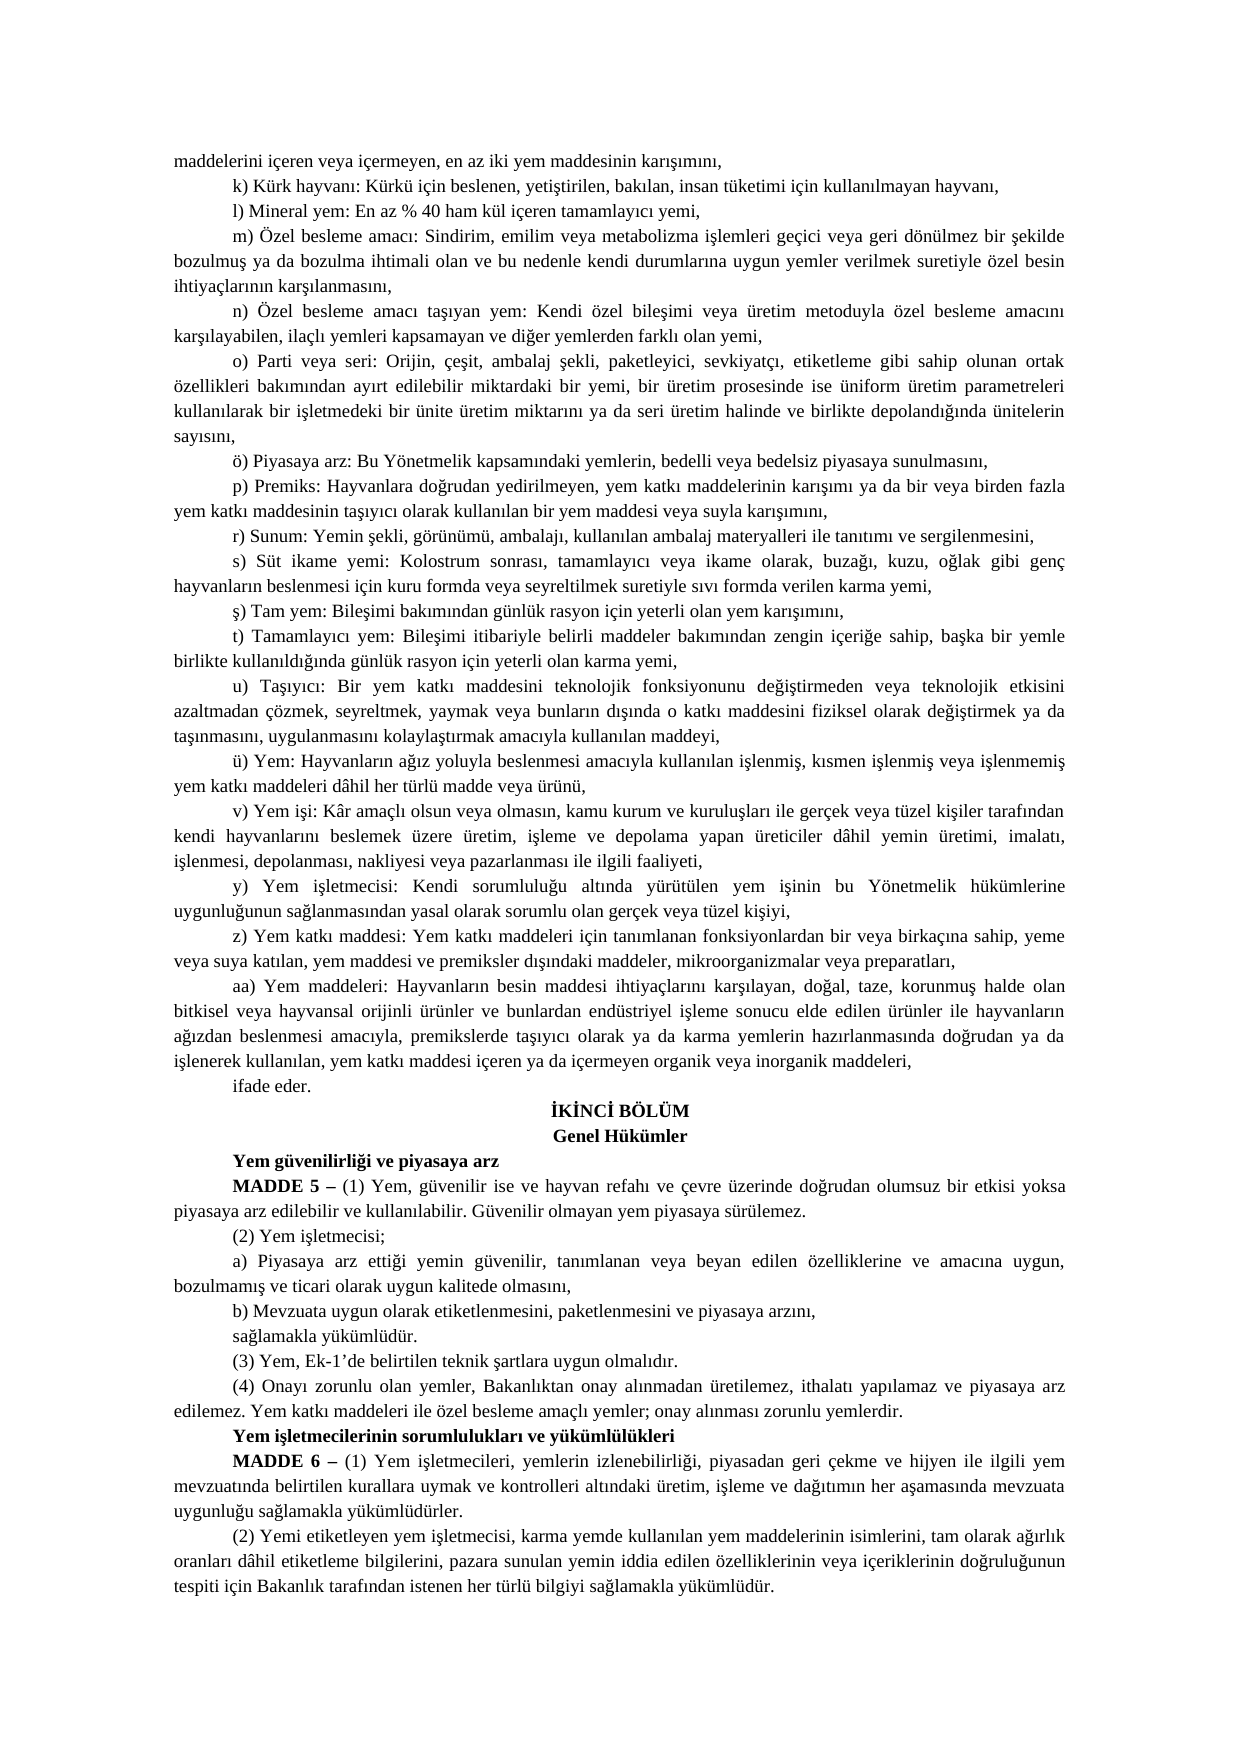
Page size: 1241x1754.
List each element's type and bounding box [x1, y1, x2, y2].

table_cell [162, 148, 1078, 1598]
